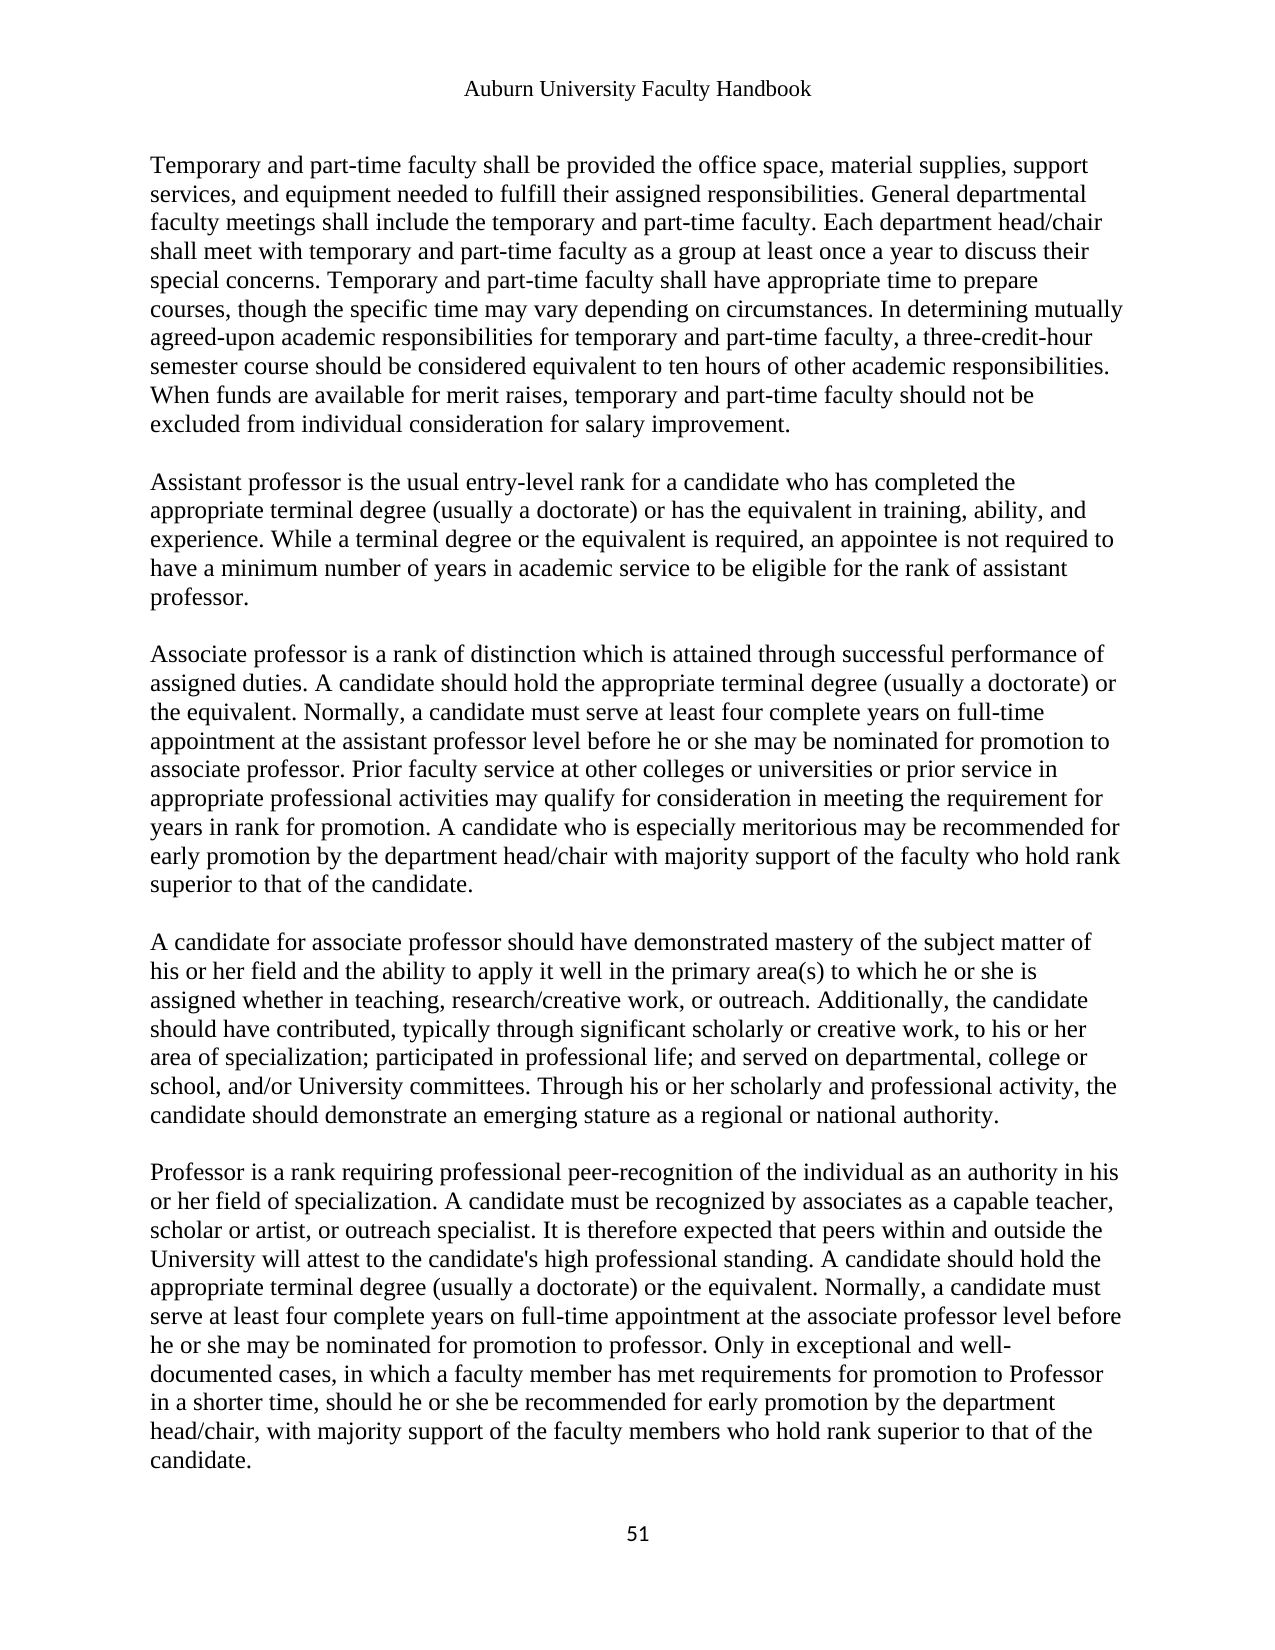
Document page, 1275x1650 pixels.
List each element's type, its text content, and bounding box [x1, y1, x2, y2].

text Associate professor is a rank of distinction which is attained through successful performance of assigned duties. A candidate should hold the appropriate terminal degree (usually a doctorate) or the equivalent. Normally, a candidate must serve at least four complete years on full-time appointment at the assistant professor level before he or she may be nominated for promotion to associate professor. Prior faculty service at other colleges or universities or prior service in appropriate professional activities may qualify for consideration in meeting the requirement for years in rank for promotion. A candidate who is especially meritorious may be recommended for early promotion by the department head/chair with majority support of the faculty who hold rank superior to that of the candidate. [150, 639, 1125, 898]
text Temporary and part-time faculty shall be provided the office space, material supplies, support services, and equipment needed to fulfill their assigned responsibilities. General departmental faculty meetings shall include the temporary and part-time faculty. Each department head/chair shall meet with temporary and part-time faculty as a group at least once a year to discuss their special concerns. Temporary and part-time faculty shall have appropriate time to prepare courses, though the specific time may vary depending on circumstances. In determining mutually agreed-upon academic responsibilities for temporary and part-time faculty, a three-credit-hour semester course should be considered equivalent to ten hours of other academic responsibilities. When funds are available for merit raises, temporary and part-time faculty should not be excluded from individual consideration for salary improvement. [150, 150, 1125, 437]
text Assistant professor is the usual entry-level rank for a candidate who has completed the appropriate terminal degree (usually a doctorate) or has the equivalent in training, ability, and experience. While a terminal degree or the equivalent is required, an appointee is not required to have a minimum number of years in academic service to be eligible for the rank of assistant professor. [150, 467, 1125, 610]
text A candidate for associate professor should have demonstrated mastery of the subject matter of his or her field and the ability to apply it well in the primary area(s) to which he or she is assigned whether in teaching, research/creative work, or outreach. Additionally, the candidate should have contributed, typically through significant scholarly or creative work, to his or her area of specialization; participated in professional life; and served on departmental, college or school, and/or University committees. Through his or her scholarly and professional activity, the candidate should demonstrate an emerging stature as a regional or national authority. Professor is a rank requiring professional peer-recognition of the individual as an authority in his or her field of specialization. A candidate must be recognized by associates as a capable teacher, scholar or artist, or outreach specialist. It is therefore expected that peers within and outside the University will attest to the candidate's high professional standing. A candidate should hold the appropriate terminal degree (usually a doctorate) or the equivalent. Normally, a candidate must serve at least four complete years on full-time appointment at the associate professor level before he or she may be nominated for promotion to professor. Only in exceptional and well-documented cases, in which a faculty member has met requirements for promotion to Professor in a shorter time, should he or she be recommended for early promotion by the department head/chair, with majority support of the faculty members who hold rank superior to that of the candidate. [150, 927, 1125, 1474]
